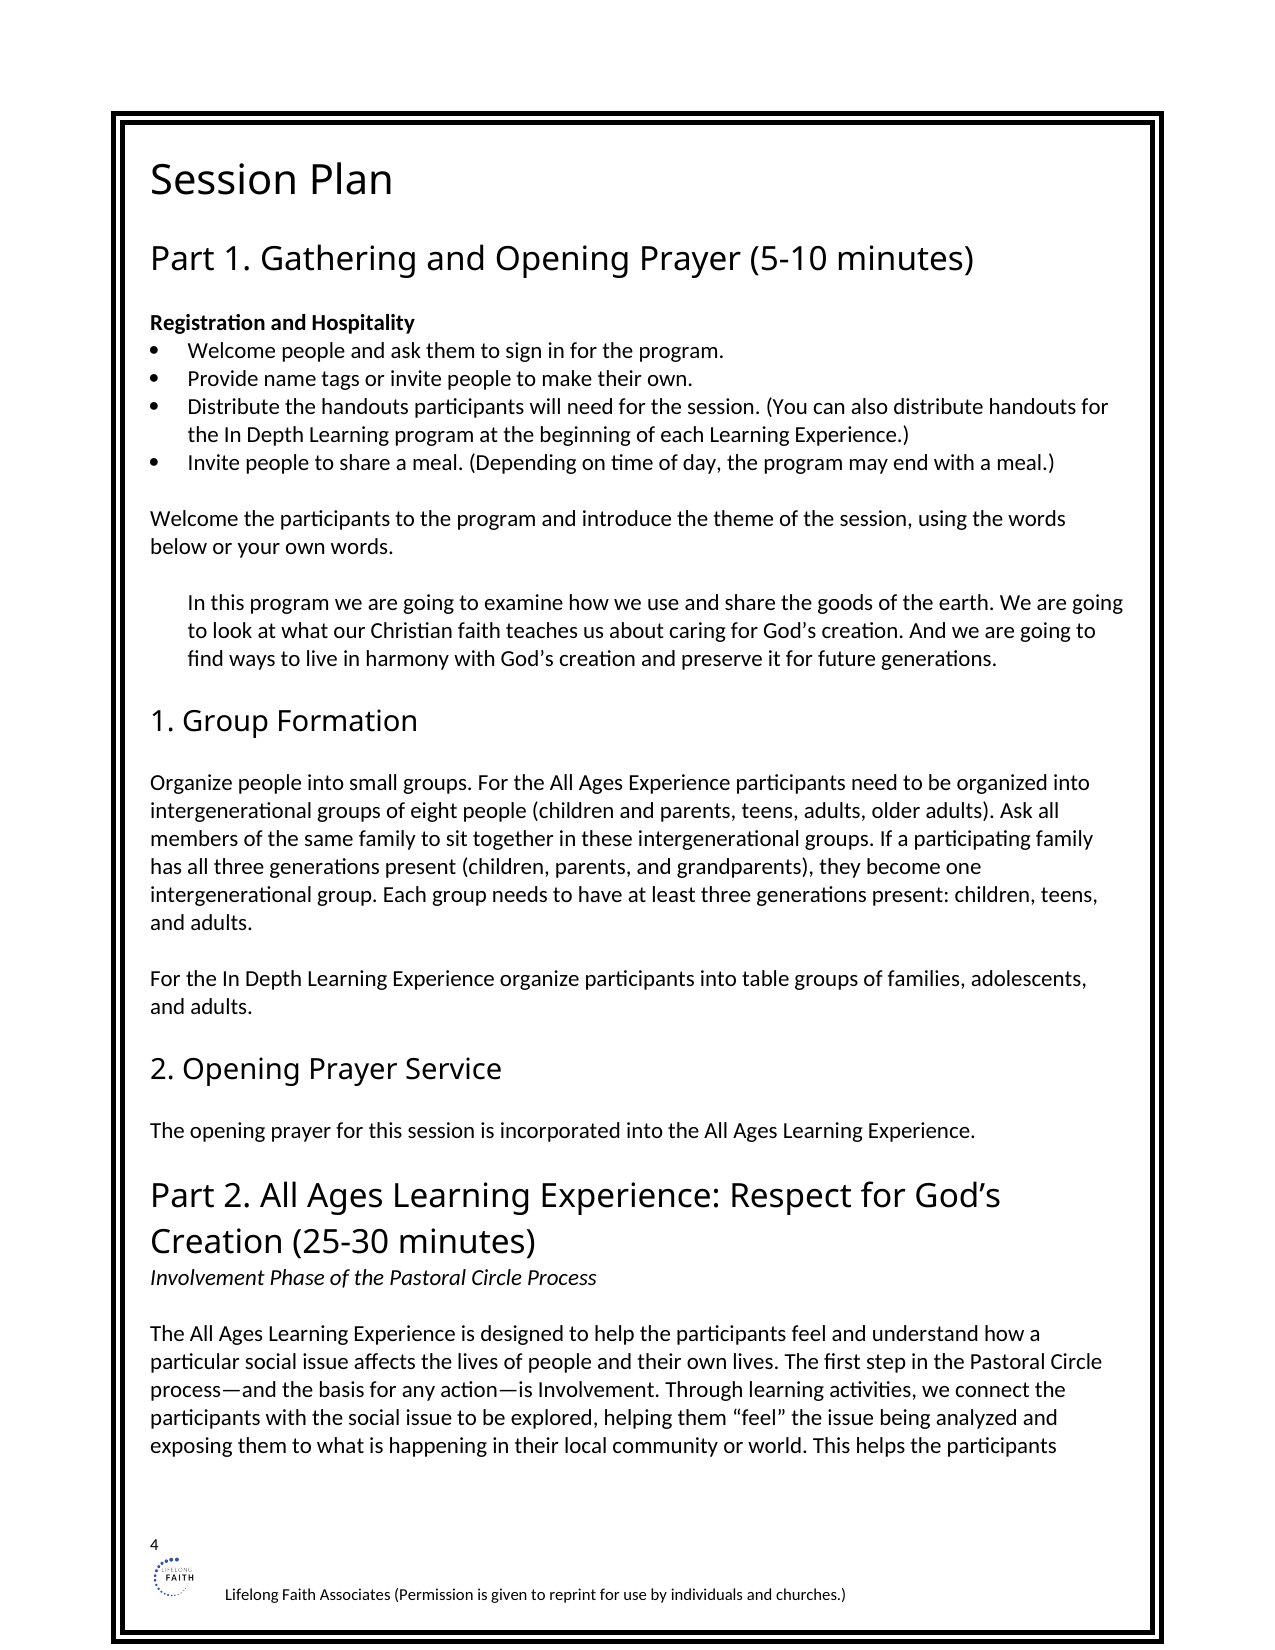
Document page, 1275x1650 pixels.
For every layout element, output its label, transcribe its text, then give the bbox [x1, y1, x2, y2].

list Invite people to share a meal. (Depending on time of day, the program may end with a meal.) [150, 448, 1125, 476]
subtitle 2. Opening Prayer Service [150, 1048, 1125, 1088]
text Registration and Hospitality [150, 308, 1125, 336]
subtitle Part 1. Gathering and Opening Prayer (5-10 minutes) [150, 235, 1125, 280]
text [150, 1319, 1125, 1459]
list Distribute the handouts participants will need for the session. (You can also distribute handouts for the In Depth Learning program at the beginning of each Learning Experience.) [150, 392, 1125, 448]
subtitle Session Plan [150, 150, 1125, 207]
text The opening prayer for this session is incorporated into the All Ages Learning Experience. [150, 1116, 1125, 1144]
text Organize people into small groups. For the All Ages Experience participants need to be organized into intergenerational groups of eight people (children and parents, teens, adults, older adults). Ask all members of the same family to sit together in these intergenerational groups. If a participating family has all three generations present (children, parents, and grandparents), they become one intergenerational group. Each group needs to have at least three generations present: children, teens, and adults. [150, 768, 1125, 936]
text Welcome the participants to the program and introduce the theme of the session, using the words below or your own words. [150, 504, 1125, 560]
list Welcome people and ask them to sign in for the program. [150, 336, 1125, 364]
text In this program we are going to examine how we use and share the goods of the earth. We are going to look at what our Christian faith teaches us about caring for God’s creation. And we are going to find ways to live in harmony with God’s creation and preserve it for future generations. [187, 588, 1125, 672]
list Provide name tags or invite people to make their own. [150, 364, 1125, 392]
subtitle Part 2. All Ages Learning Experience: Respect for God’s Creation (25-30 minutes) [150, 1172, 1125, 1263]
picture [150, 1554, 197, 1601]
text Involvement Phase of the Pastoral Circle Process [150, 1263, 1125, 1291]
subtitle 1. Group Formation [150, 701, 1125, 740]
text For the In Depth Learning Experience organize participants into table groups of families, adolescents, and adults. [150, 964, 1125, 1020]
